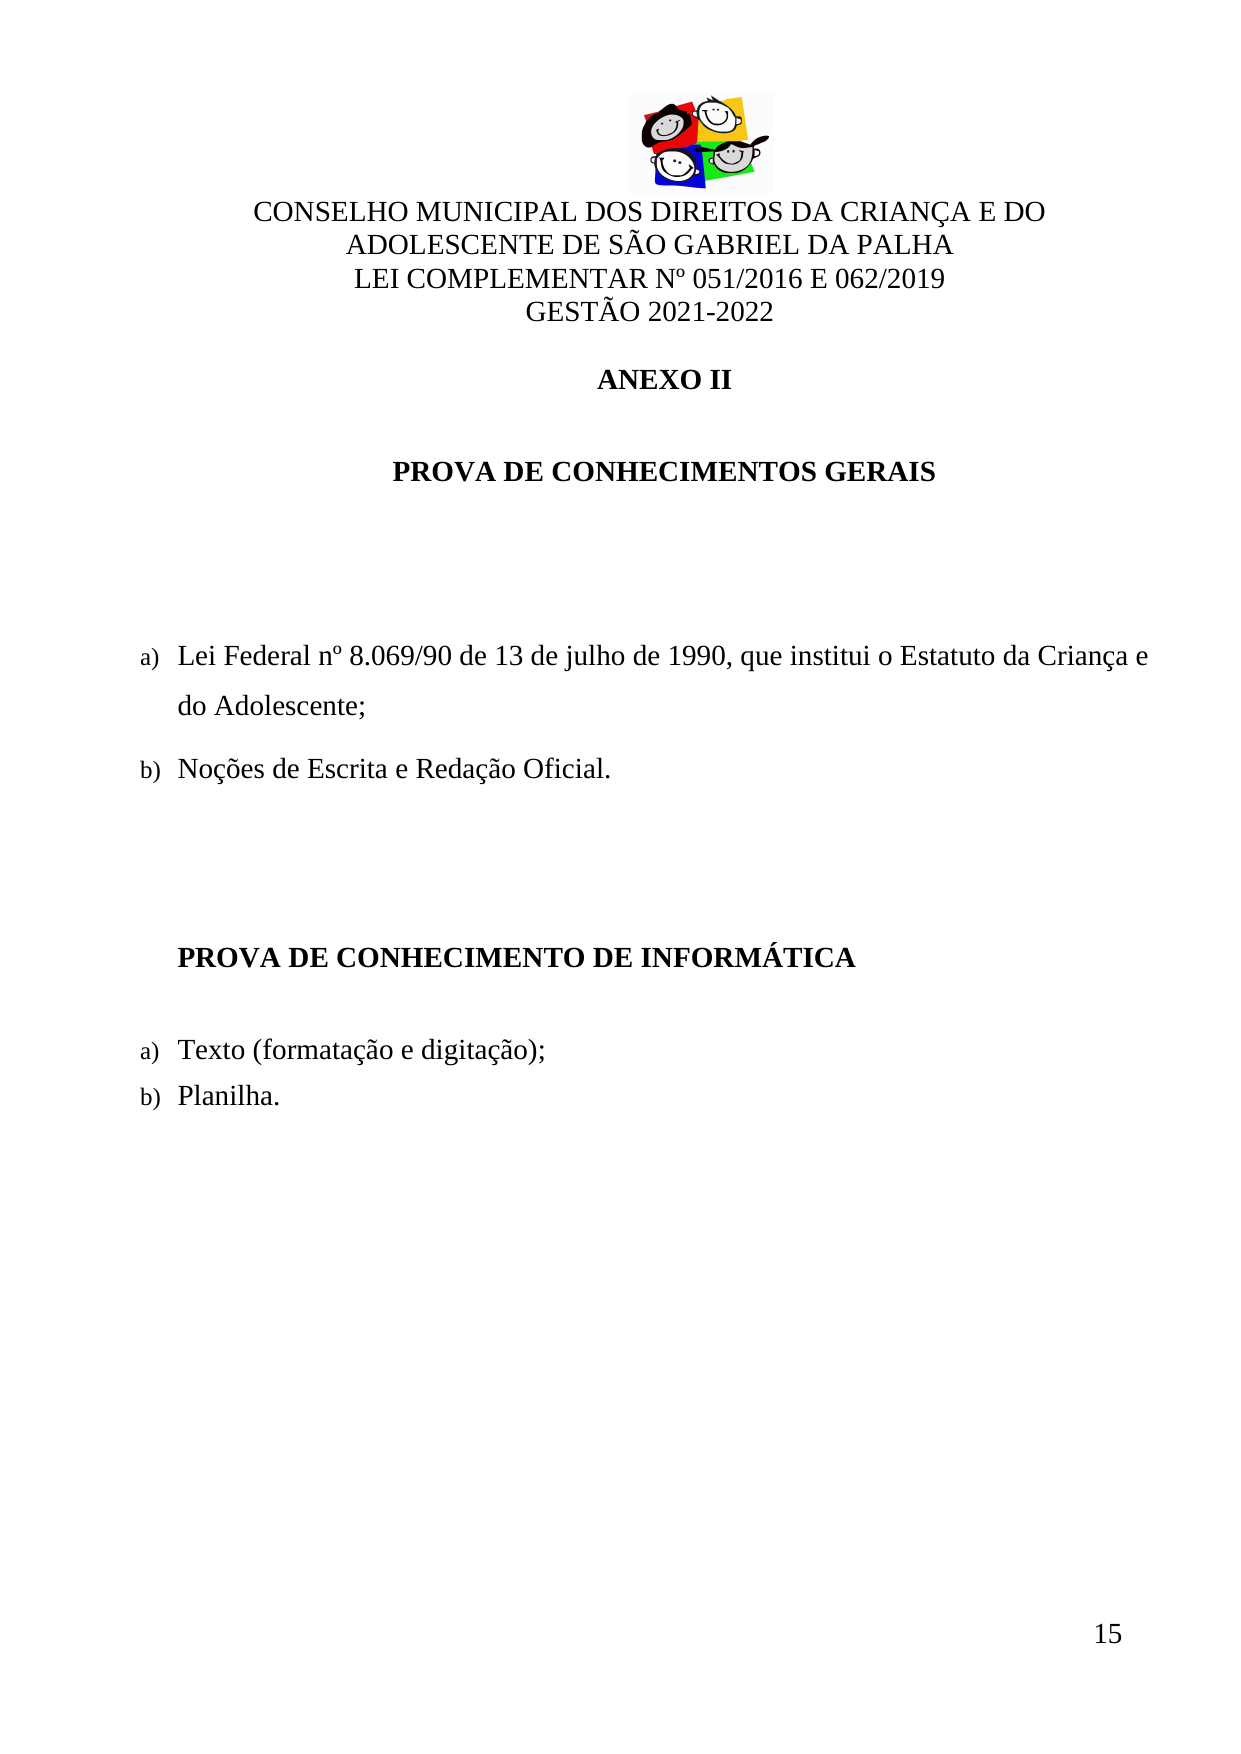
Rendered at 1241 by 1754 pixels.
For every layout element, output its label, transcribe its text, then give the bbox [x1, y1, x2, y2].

picture [628, 93, 774, 194]
list Texto (formatação e digitação); [140, 1032, 1122, 1065]
list Noções de Escrita e Redação Oficial. [140, 751, 1152, 785]
text ANEXO II [177, 362, 1152, 396]
list Planilha. [140, 1078, 1152, 1111]
text PROVA DE CONHECIMENTOS GERAIS [177, 454, 1152, 488]
text PROVA DE CONHECIMENTO DE INFORMÁTICA [177, 940, 1122, 973]
list Lei Federal nº 8.069/90 de 13 de julho de 1990, que institui o Estatuto da Criança e do Adolescente; [140, 638, 1152, 722]
